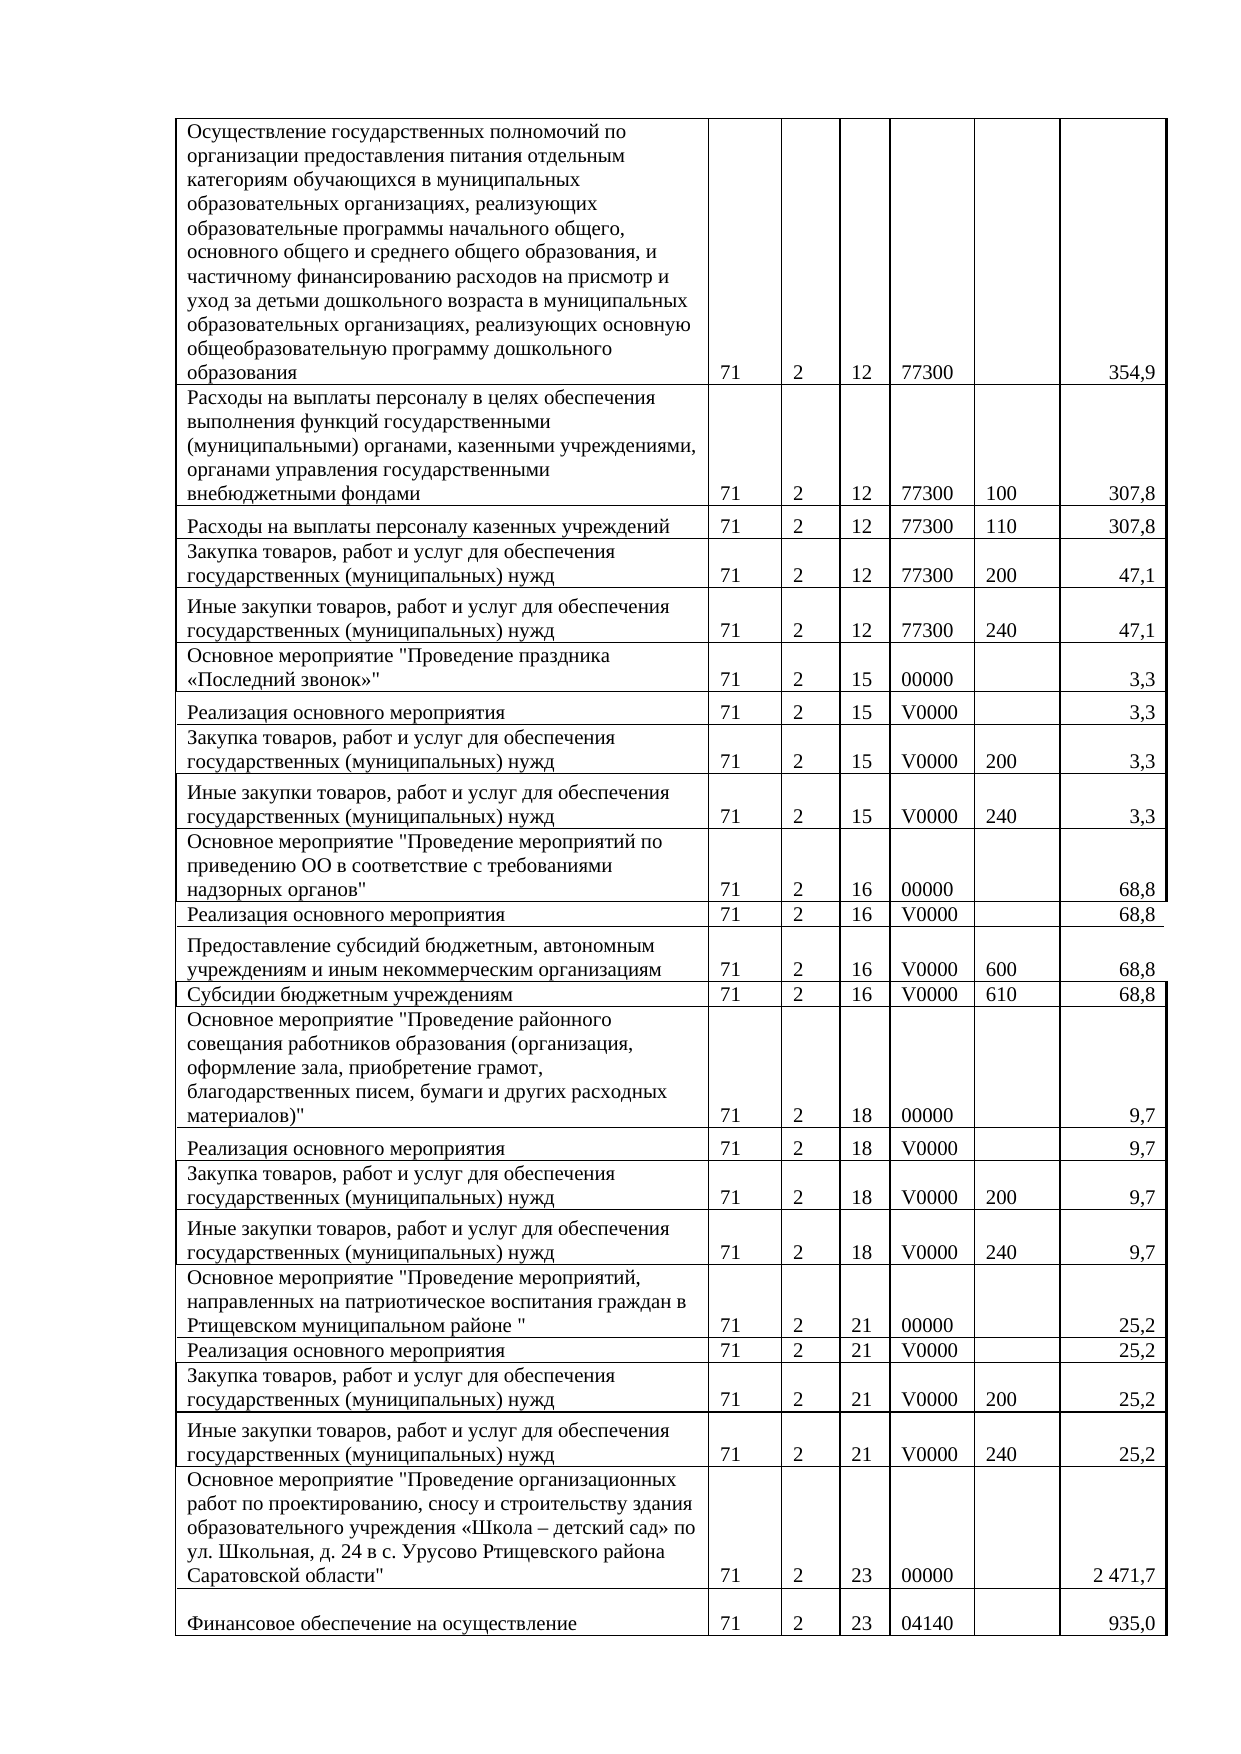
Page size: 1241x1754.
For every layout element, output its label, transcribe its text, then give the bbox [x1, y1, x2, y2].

table_cell 200 [975, 539, 1059, 587]
table_cell 9,7 [1061, 1007, 1165, 1127]
table_cell Осуществление государственных полномочий по организации предоставления питания отдельным категориям обучающихся в муниципальных образовательных организациях, реализующих образовательные программы начального общего, основного общего и среднего общего образования, и частичному финансированию расходов на присмотр и уход за детьми дошкольного возраста в муниципальных образовательных организациях, реализующих основную общеобразовательную программу дошкольного образования [177, 119, 708, 384]
table_cell 71 [709, 539, 781, 587]
table_cell V0000 [891, 1210, 974, 1264]
table_cell V0000 [891, 902, 974, 926]
table_cell 2 471,7 [1061, 1467, 1165, 1587]
table_cell [975, 1007, 1059, 1127]
table_cell 240 [975, 1210, 1059, 1264]
table_cell 15 [841, 643, 889, 691]
table_cell [975, 1128, 1059, 1160]
table_cell 16 [841, 927, 889, 981]
table_cell 23 [841, 1467, 889, 1587]
table_cell Реализация основного мероприятия [176, 1337, 708, 1362]
table_cell 77300 [891, 119, 974, 384]
table_cell 15 [841, 725, 889, 773]
table_cell 240 [975, 774, 1059, 828]
table_cell V0000 [891, 1161, 974, 1209]
table_cell 307,8 [1061, 385, 1165, 505]
table_cell V0000 [891, 1338, 974, 1362]
table_cell V0000 [891, 982, 974, 1006]
table_cell Основное мероприятие "Проведение мероприятий по приведению ОО в соответствие с требованиями надзорных органов" [177, 829, 708, 901]
table_cell 00000 [891, 1265, 974, 1337]
table_cell [975, 1589, 1059, 1635]
table_cell 71 [709, 1210, 781, 1264]
table_cell 71 [709, 119, 781, 384]
table_cell 100 [975, 385, 1059, 505]
table_cell 21 [841, 1413, 889, 1466]
table_cell 71 [709, 1161, 781, 1209]
table_cell 04140 [891, 1589, 974, 1635]
table_cell 16 [841, 829, 889, 901]
table_cell 00000 [891, 643, 974, 691]
table_cell 71 [709, 692, 781, 724]
table_cell 21 [841, 1363, 889, 1411]
table_cell 68,8 [1061, 829, 1165, 901]
table_cell 2 [782, 1128, 839, 1160]
table_cell 2 [782, 1007, 839, 1127]
table_cell Предоставление субсидий бюджетным, автономным учреждениям и иным некоммерческим организациям [176, 926, 708, 981]
table_cell 47,1 [1061, 539, 1165, 587]
table_cell 2 [782, 774, 839, 828]
table_cell 71 [709, 1413, 781, 1466]
table_cell [975, 902, 1059, 926]
table_cell 2 [782, 982, 839, 1006]
table_cell 2 [782, 506, 839, 538]
table_cell 2 [782, 725, 839, 773]
table_cell 71 [709, 1007, 781, 1127]
table_cell 68,8 [1061, 902, 1166, 926]
table_cell 71 [709, 1265, 781, 1337]
table_cell Закупка товаров, работ и услуг для обеспечения государственных (муниципальных) нужд [176, 724, 708, 773]
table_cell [176, 1588, 708, 1635]
table_cell 610 [975, 982, 1059, 1006]
table_cell 71 [709, 927, 781, 981]
table_cell Иные закупки товаров, работ и услуг для обеспечения государственных (муниципальных) нужд [177, 588, 708, 642]
table_cell 71 [709, 1467, 781, 1587]
table_cell 110 [975, 506, 1059, 538]
table_cell 2 [782, 927, 839, 981]
table_cell 2 [782, 643, 839, 691]
table_cell V0000 [891, 1128, 974, 1160]
table_cell [975, 829, 1059, 901]
table_cell 3,3 [1061, 643, 1165, 691]
table_cell Реализация основного мероприятия [176, 902, 708, 926]
table_cell 71 [709, 829, 781, 901]
table_cell 2 [782, 1467, 839, 1587]
table_cell V0000 [891, 927, 974, 981]
table_cell 21 [841, 1338, 889, 1362]
table_cell 77300 [891, 588, 974, 642]
table_cell Субсидии бюджетным учреждениям [177, 982, 708, 1006]
table_cell 12 [841, 588, 889, 642]
table_cell 2 [782, 1265, 839, 1337]
table_cell [975, 692, 1059, 724]
table_cell 71 [709, 385, 781, 505]
table_cell [975, 1265, 1059, 1337]
table_cell 2 [782, 1161, 839, 1209]
table_cell 2 [782, 1413, 839, 1466]
table_cell 12 [841, 385, 889, 505]
table_cell 71 [709, 1128, 781, 1160]
table_cell Основное мероприятие "Проведение праздника «Последний звонок»" [177, 643, 708, 691]
table_cell 77300 [891, 385, 974, 505]
table_cell 71 [709, 588, 781, 642]
table_cell 240 [975, 1413, 1059, 1466]
table_cell Расходы на выплаты персоналу в целях обеспечения выполнения функций государственными (муниципальными) органами, казенными учреждениями, органами управления государственными внебюджетными фондами [177, 385, 708, 505]
table_cell Иные закупки товаров, работ и услуг для обеспечения государственных (муниципальных) нужд [177, 1413, 708, 1466]
table_cell 71 [709, 902, 781, 926]
table_cell V0000 [891, 774, 974, 828]
table_cell 71 [709, 1363, 781, 1411]
table_cell 71 [709, 1589, 781, 1635]
table_cell 68,8 [1061, 982, 1165, 1006]
table_cell 25,2 [1061, 1338, 1165, 1362]
table_cell 2 [782, 1363, 839, 1411]
table_cell [975, 1338, 1059, 1362]
table_cell 2 [782, 692, 839, 724]
table_cell [975, 1467, 1059, 1587]
table_cell 00000 [891, 829, 974, 901]
table_cell 12 [841, 119, 889, 384]
table_cell 2 [782, 1338, 839, 1362]
table_cell 71 [709, 506, 781, 538]
table_cell Расходы на выплаты персоналу казенных учреждений [177, 506, 708, 538]
table_cell Основное мероприятие "Проведение мероприятий, направленных на патриотическое воспитания граждан в Ртищевском муниципальном районе " [176, 1265, 708, 1337]
table_cell 18 [841, 1007, 889, 1127]
table_cell 77300 [891, 539, 974, 587]
table_cell 2 [782, 902, 839, 926]
table_cell 2 [782, 385, 839, 505]
table_cell 00000 [891, 1467, 974, 1587]
table_cell 21 [841, 1265, 889, 1337]
table_cell 2 [782, 588, 839, 642]
table_cell 200 [975, 725, 1059, 773]
table_cell 200 [975, 1161, 1059, 1209]
table_cell Реализация основного мероприятия [176, 1127, 708, 1160]
table_cell 3,3 [1061, 725, 1165, 773]
table_cell 25,2 [1061, 1413, 1165, 1466]
table_cell 2 [782, 1210, 839, 1264]
table_cell 00000 [891, 1007, 974, 1127]
table_cell 12 [841, 506, 889, 538]
table_cell 240 [975, 588, 1059, 642]
table_cell 600 [975, 927, 1059, 981]
table_cell V0000 [891, 725, 974, 773]
table_cell 2 [782, 829, 839, 901]
table_cell 18 [841, 1210, 889, 1264]
table_cell Иные закупки товаров, работ и услуг для обеспечения государственных (муниципальных) нужд [177, 1210, 708, 1264]
table_cell Закупка товаров, работ и услуг для обеспечения государственных (муниципальных) нужд [177, 539, 708, 587]
table_cell V0000 [891, 692, 974, 724]
table_cell 16 [841, 902, 889, 926]
table_cell Закупка товаров, работ и услуг для обеспечения государственных (муниципальных) нужд [177, 1161, 708, 1209]
table_cell 307,8 [1061, 506, 1165, 538]
table_cell [975, 119, 1059, 384]
table_cell 3,3 [1061, 692, 1165, 724]
table_cell 2 [782, 539, 839, 587]
table_cell 200 [975, 1363, 1059, 1411]
table_cell 71 [709, 725, 781, 773]
table_cell 9,7 [1061, 1210, 1165, 1264]
table_cell 68,8 [1061, 926, 1166, 981]
table_cell Иные закупки товаров, работ и услуг для обеспечения государственных (муниципальных) нужд [177, 774, 708, 828]
table_cell 25,2 [1061, 1363, 1165, 1411]
table_cell 71 [709, 1338, 781, 1362]
table_cell V0000 [891, 1363, 974, 1411]
table_cell 15 [841, 774, 889, 828]
table_cell 354,9 [1061, 119, 1165, 384]
table_cell Реализация основного мероприятия [176, 692, 708, 724]
table_cell 71 [709, 643, 781, 691]
table_cell 47,1 [1061, 588, 1165, 642]
table_cell 2 [782, 119, 839, 384]
table_cell 18 [841, 1161, 889, 1209]
table_cell 15 [841, 692, 889, 724]
table_cell Основное мероприятие "Проведение организационных работ по проектированию, сносу и строительству здания образовательного учреждения «Школа – детский сад» по ул. Школьная, д. 24 в с. Урусово Ртищевского района Саратовской области" [176, 1467, 708, 1587]
table_cell 9,7 [1061, 1161, 1165, 1209]
table_cell 9,7 [1061, 1128, 1165, 1160]
table_cell Закупка товаров, работ и услуг для обеспечения государственных (муниципальных) нужд [177, 1363, 708, 1411]
table_cell 935,0 [1061, 1589, 1165, 1635]
table_cell Основное мероприятие "Проведение районного совещания работников образования (организация, оформление зала, приобретение грамот, благодарственных писем, бумаги и других расходных материалов)" [176, 1007, 708, 1127]
table_cell V0000 [891, 1413, 974, 1466]
table_cell 71 [709, 774, 781, 828]
table_cell 25,2 [1061, 1265, 1165, 1337]
table_cell 18 [841, 1128, 889, 1160]
table_cell 77300 [891, 506, 974, 538]
table_cell [975, 643, 1059, 691]
table_cell 16 [841, 982, 889, 1006]
table_cell 71 [709, 982, 781, 1006]
table_cell 12 [841, 539, 889, 587]
table_cell 2 [782, 1589, 839, 1635]
table_cell 23 [841, 1589, 889, 1635]
table_cell 3,3 [1061, 774, 1165, 828]
